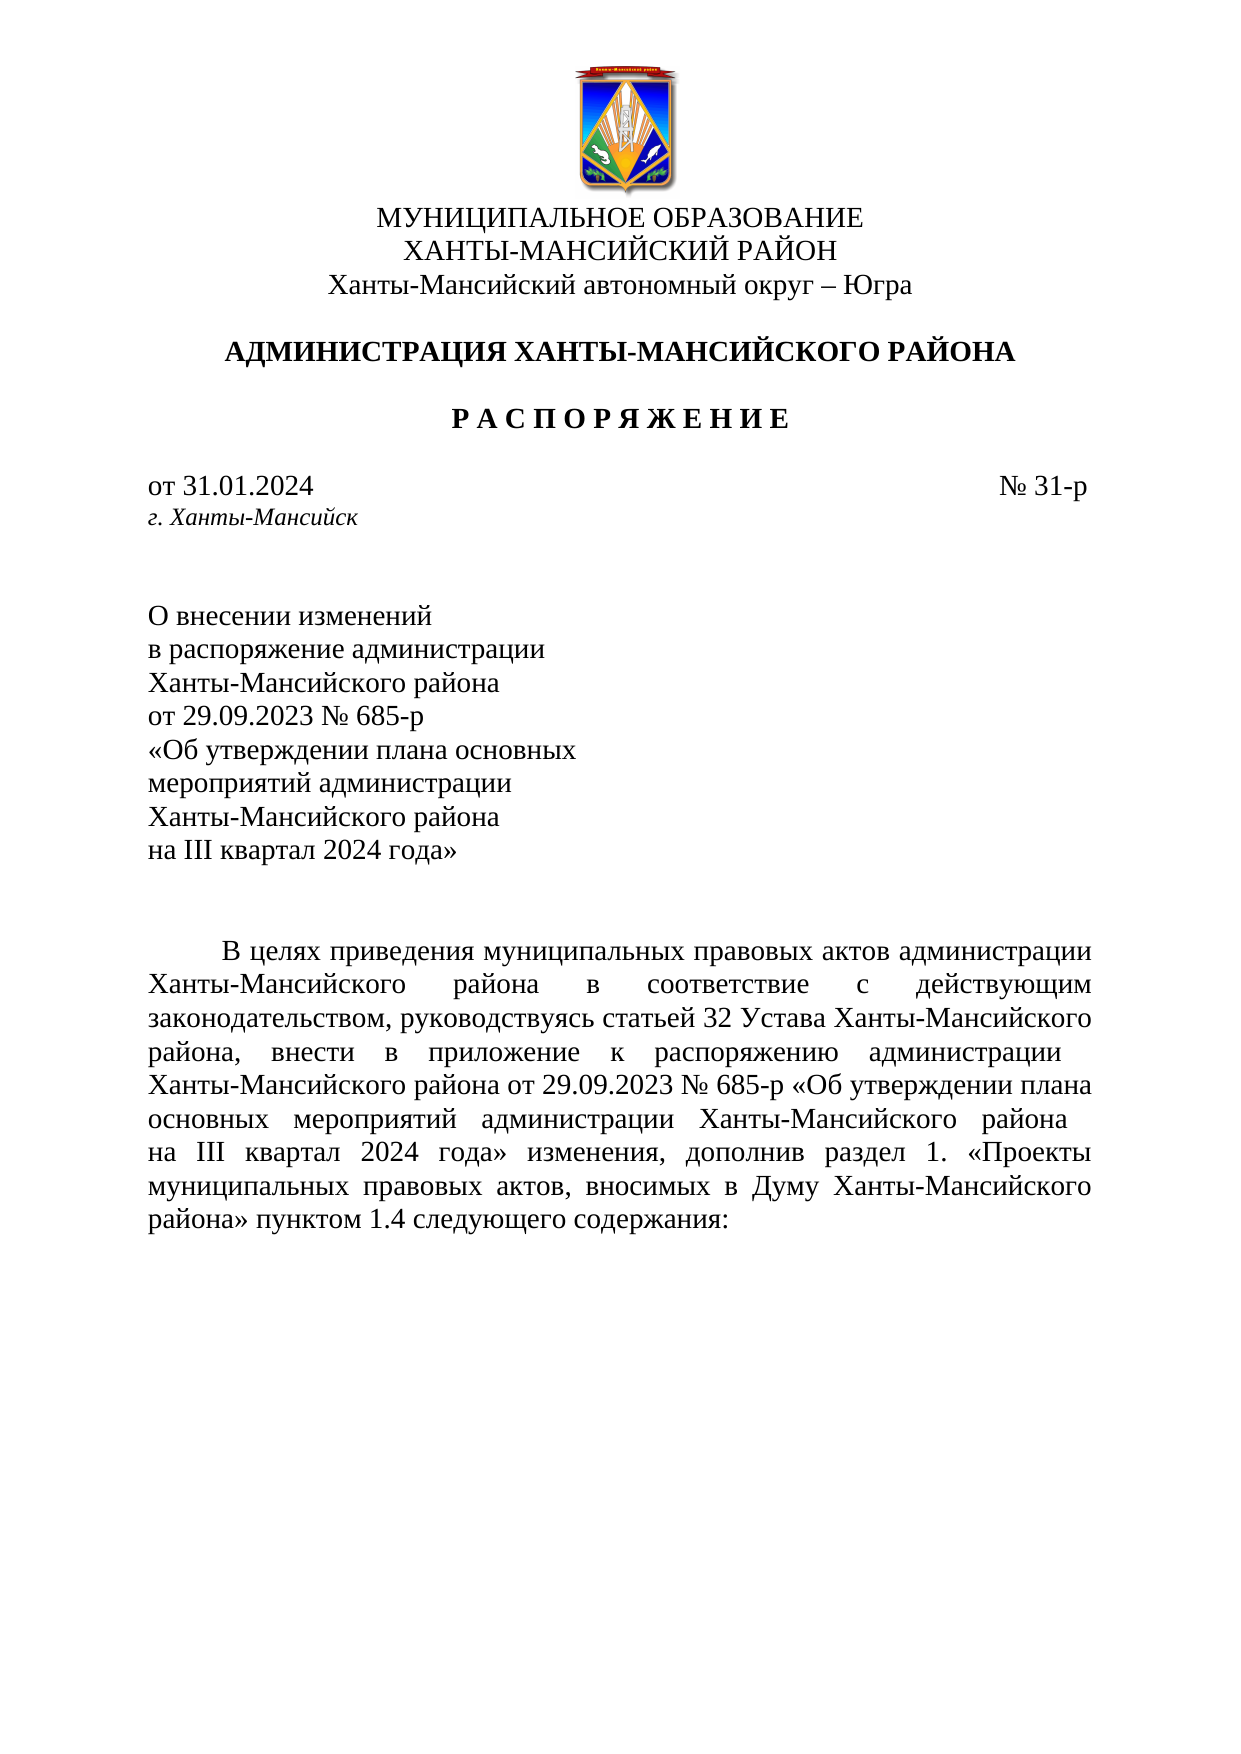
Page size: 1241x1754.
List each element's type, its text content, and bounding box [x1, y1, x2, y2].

text О внесении изменений в распоряжение администрации Ханты-Мансийского района [148, 598, 1092, 698]
text г. Ханты-Мансийск [148, 502, 1092, 531]
text «Об утверждении плана основных мероприятий администрации [148, 732, 1092, 799]
text АДМИНИСТРАЦИЯ ХАНТЫ-МАНСИЙСКОГО РАЙОНА [148, 334, 1092, 368]
text от 29.09.2023 № 685-р [148, 698, 1092, 732]
text МУНИЦИПАЛЬНОЕ ОБРАЗОВАНИЕ [148, 200, 1092, 233]
text от 31.01.2024 № 31-р [148, 468, 1092, 502]
text Ханты-Мансийский автономный округ – Югра [148, 267, 1092, 301]
text Р А С П О Р Я Ж Е Н И Е [148, 401, 1092, 435]
text ХАНТЫ-МАНСИЙСКИЙ РАЙОН [148, 233, 1092, 267]
text Ханты-Мансийского района на III квартал 2024 года» [148, 799, 1092, 866]
text В целях приведения муниципальных правовых актов администрации Ханты-Мансийского района в соответствие с действующим законодательством, руководствуясь статьей 32 Устава Ханты-Мансийского района, внести в приложение к распоряжению администрации Ханты-Мансийского района от 29.09.2023 № 685-р «Об утверждении плана основных мероприятий администрации Ханты-Мансийского района на III квартал 2024 года» изменения, дополнив раздел 1. «Проекты муниципальных правовых актов, вносимых в Думу Ханты-Мансийского района» пунктом 1.4 следующего содержания: [148, 933, 1092, 1235]
